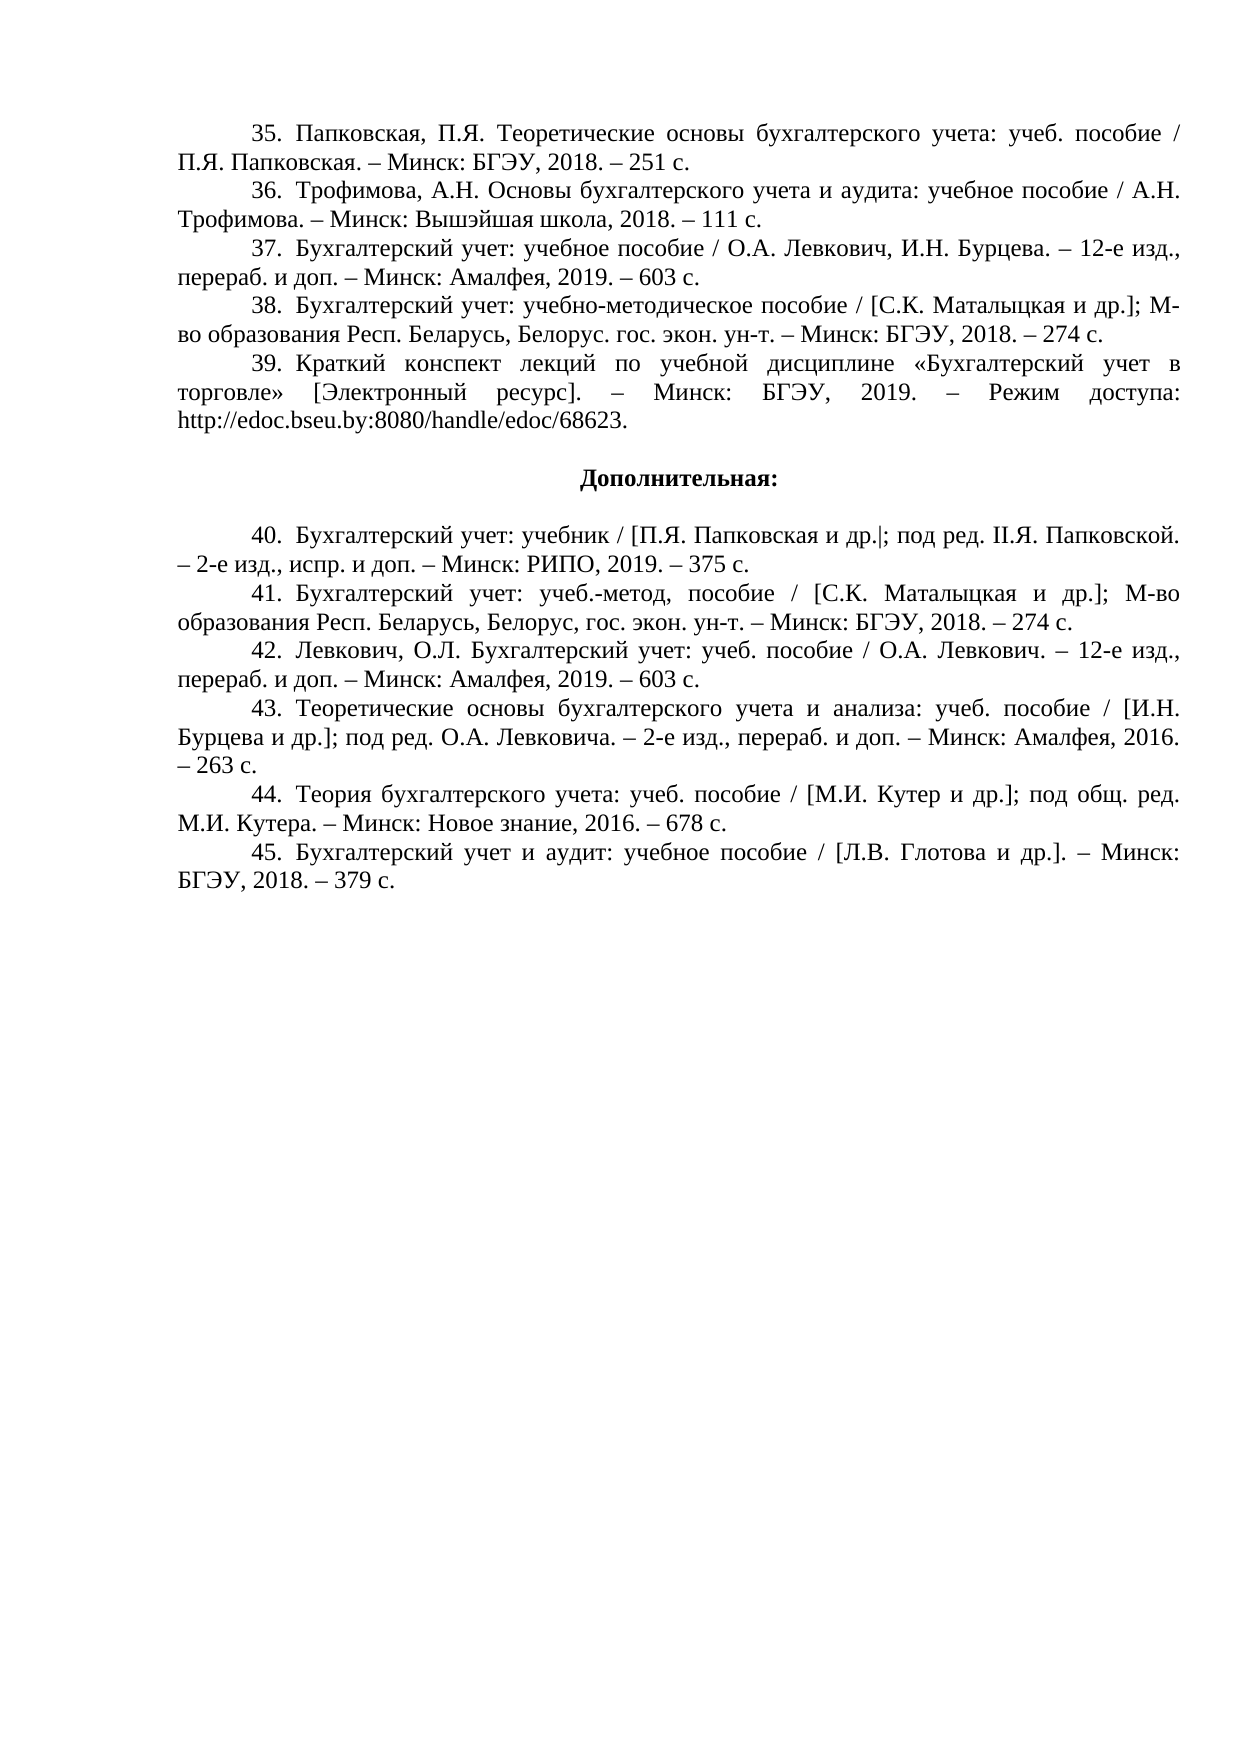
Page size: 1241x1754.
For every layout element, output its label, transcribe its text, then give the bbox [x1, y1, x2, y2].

list Теоретические основы бухгалтерского учета и анализа: учеб. пособие / [И.Н. Бурцева и др.]; под ред. O.A. Левковича. – 2-е изд., перераб. и доп. – Минск: Амалфея, 2016. – 263 с. [177, 693, 1181, 779]
list Теория бухгалтерского учета: учеб. пособие / [М.И. Кутер и др.]; под общ. ред. М.И. Кутера. – Минск: Новое знание, 2016. – 678 с. [177, 779, 1181, 837]
list Левкович, О.Л. Бухгалтерский учет: учеб. пособие / O.A. Левкович. – 12-е изд., перераб. и доп. – Минск: Амалфея, 2019. – 603 с. [177, 636, 1181, 693]
list Бухгалтерский учет: учебное пособие / О.А. Левкович, И.Н. Бурцева. – 12-е изд., перераб. и доп. – Минск: Амалфея, 2019. – 603 с. [177, 233, 1181, 291]
list Краткий конспект лекций по учебной дисциплине «Бухгалтерский учет в торговле» [Электронный ресурс]. – Минск: БГЭУ, 2019. – Режим доступа: http://edoc.bseu.by:8080/handle/edoc/68623. [177, 348, 1181, 434]
list Папковская, П.Я. Теоретические основы бухгалтерского учета: учеб. пособие / П.Я. Папковская. – Минск: БГЭУ, 2018. – 251 с. [177, 118, 1181, 176]
list Бухгалтерский учет: учебник / [П.Я. Папковская и др.|; под ред. II.Я. Папковской. – 2-е изд., испр. и доп. – Минск: РИПО, 2019. – 375 с. [177, 521, 1181, 578]
list Бухгалтерский учет: учебно-методическое пособие / [С.К. Маталыцкая и др.]; М-во образования Респ. Беларусь, Белорус. гос. экон. ун-т. – Минск: БГЭУ, 2018. – 274 с. [177, 291, 1181, 348]
list Бухгалтерский учет и аудит: учебное пособие / [Л.В. Глотова и др.]. – Минск: БГЭУ, 2018. – 379 с. [177, 837, 1181, 894]
list Бухгалтерский учет: учеб.-метод, пособие / [С.К. Маталыцкая и др.]; М-во образования Респ. Беларусь, Белорус, гос. экон. ун-т. – Минск: БГЭУ, 2018. – 274 с. [177, 578, 1181, 636]
text Дополнительная: [177, 463, 1181, 492]
list Трофимова, А.Н. Основы бухгалтерского учета и аудита: учебное пособие / А.Н. Трофимова. – Минск: Вышэйшая школа, 2018. – 111 с. [177, 176, 1181, 233]
